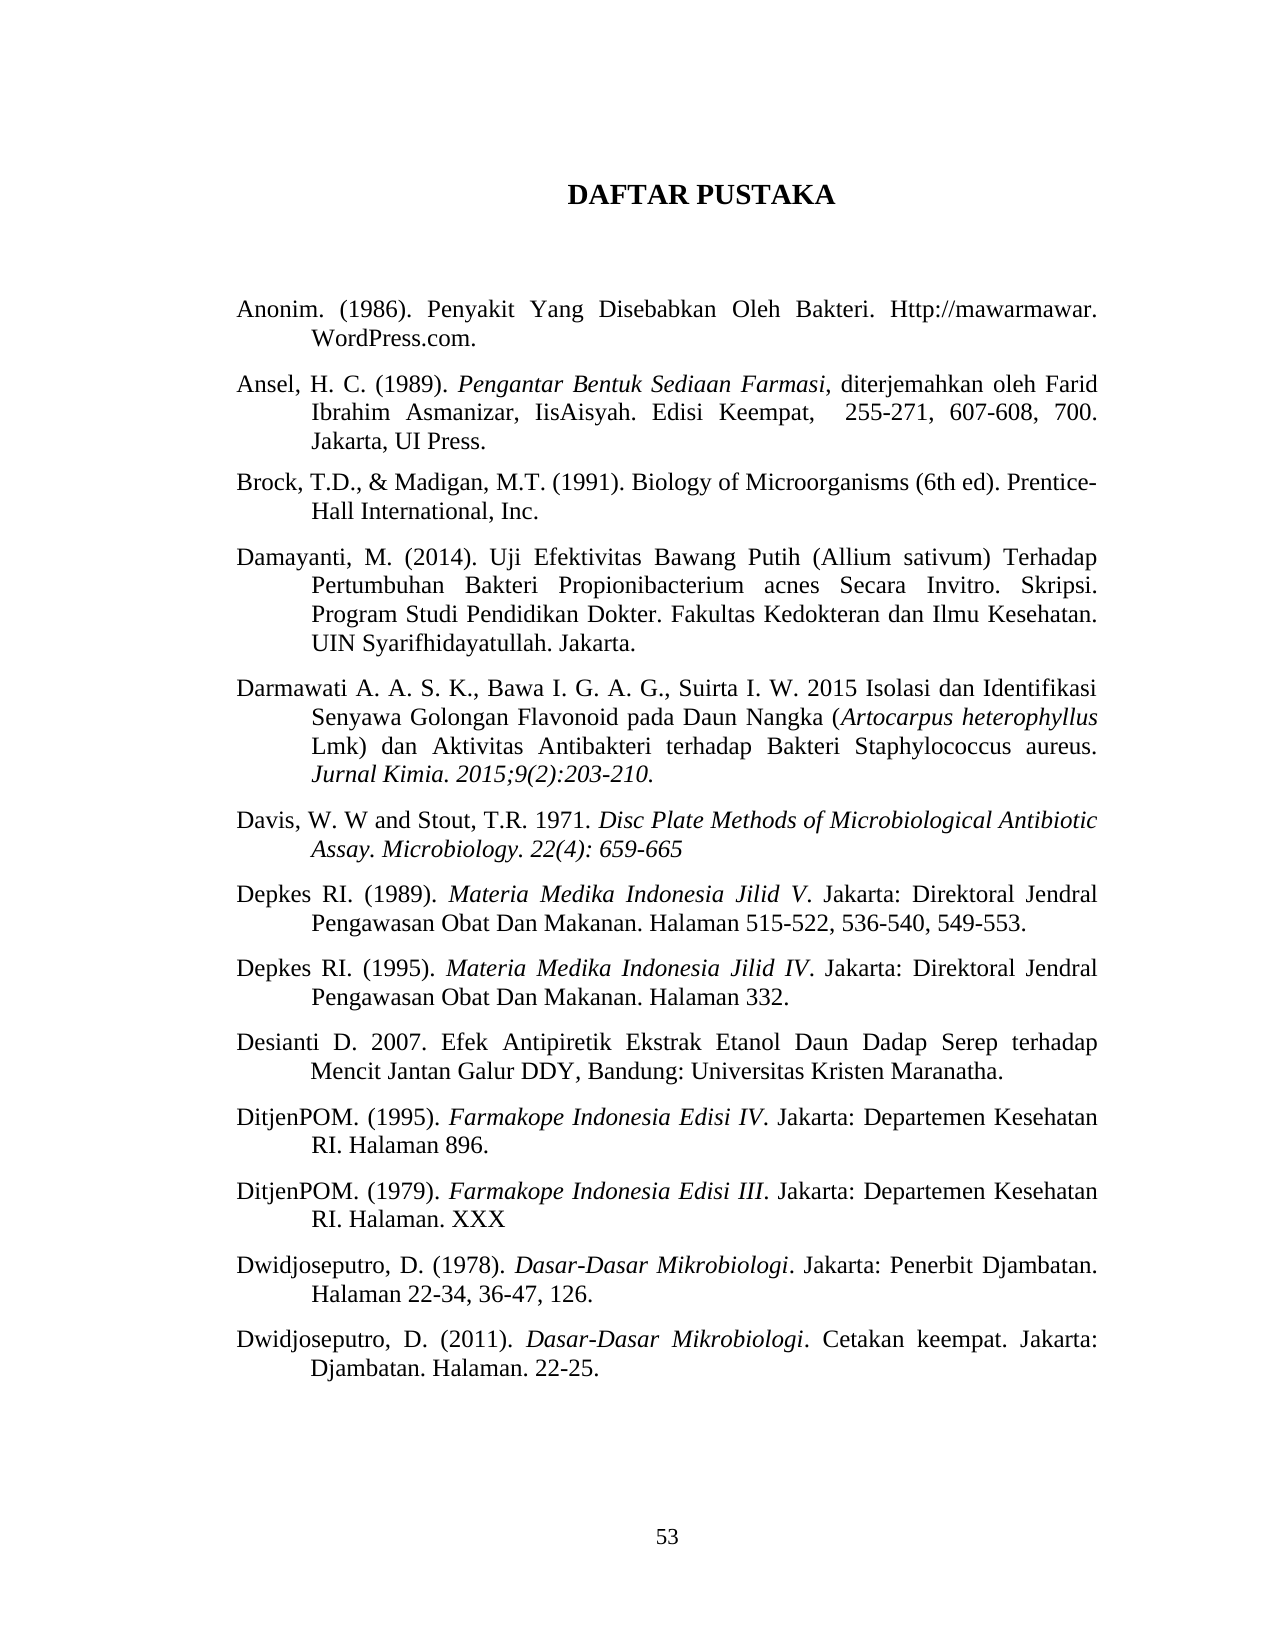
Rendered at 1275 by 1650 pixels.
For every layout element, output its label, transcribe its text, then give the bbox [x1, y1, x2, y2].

text Damayanti, M. (2014). Uji Efektivitas Bawang Putih (Allium sativum) Terhadap Pertumbuhan Bakteri Propionibacterium acnes Secara Invitro. Skripsi. Program Studi Pendidikan Dokter. Fakultas Kedokteran dan Ilmu Kesehatan. UIN Syarifhidayatullah. Jakarta. [236, 542, 1098, 657]
list DAFTAR PUSTAKA [305, 177, 1098, 211]
text Davis, W. W and Stout, T.R. 1971. Disc Plate Methods of Microbiological Antibiotic Assay. Microbiology. 22(4): 659-665 [236, 805, 1098, 862]
text Dwidjoseputro, D. (1978). Dasar-Dasar Mikrobiologi. Jakarta: Penerbit Djambatan. Halaman 22-34, 36-47, 126. [236, 1250, 1098, 1307]
text DitjenPOM. (1995). Farmakope Indonesia Edisi IV. Jakarta: Departemen Kesehatan RI. Halaman 896. [236, 1102, 1098, 1159]
text Ansel, H. C. (1989). Pengantar Bentuk Sediaan Farmasi, diterjemahkan oleh Farid Ibrahim Asmanizar, IisAisyah. Edisi Keempat, 255-271, 607-608, 700. Jakarta, UI Press. [236, 369, 1098, 455]
text DitjenPOM. (1979). Farmakope Indonesia Edisi III. Jakarta: Departemen Kesehatan RI. Halaman. XXX [236, 1176, 1098, 1233]
text Darmawati A. A. S. K., Bawa I. G. A. G., Suirta I. W. 2015 Isolasi dan Identifikasi Senyawa Golongan Flavonoid pada Daun Nangka (Artocarpus heterophyllus Lmk) dan Aktivitas Antibakteri terhadap Bakteri Staphylococcus aureus. Jurnal Kimia. 2015;9(2):203-210. [236, 673, 1098, 788]
text Dwidjoseputro, D. (2011). Dasar-Dasar Mikrobiologi. Cetakan keempat. Jakarta: Djambatan. Halaman. 22-25. [236, 1324, 1098, 1382]
text Anonim. (1986). Penyakit Yang Disebabkan Oleh Bakteri. Http://mawarmawar. WordPress.com. [236, 294, 1098, 352]
text Depkes RI. (1995). Materia Medika Indonesia Jilid IV. Jakarta: Direktoral Jendral Pengawasan Obat Dan Makanan. Halaman 332. [236, 953, 1098, 1011]
text Desianti D. 2007. Efek Antipiretik Ekstrak Etanol Daun Dadap Serep terhadap Mencit Jantan Galur DDY, Bandung: Universitas Kristen Maranatha. [236, 1027, 1098, 1085]
text Depkes RI. (1989). Materia Medika Indonesia Jilid V. Jakarta: Direktoral Jendral Pengawasan Obat Dan Makanan. Halaman 515-522, 536-540, 549-553. [236, 879, 1098, 937]
text Brock, T.D., & Madigan, M.T. (1991). Biology of Microorganisms (6th ed). Prentice- Hall International, Inc. [236, 467, 1098, 525]
